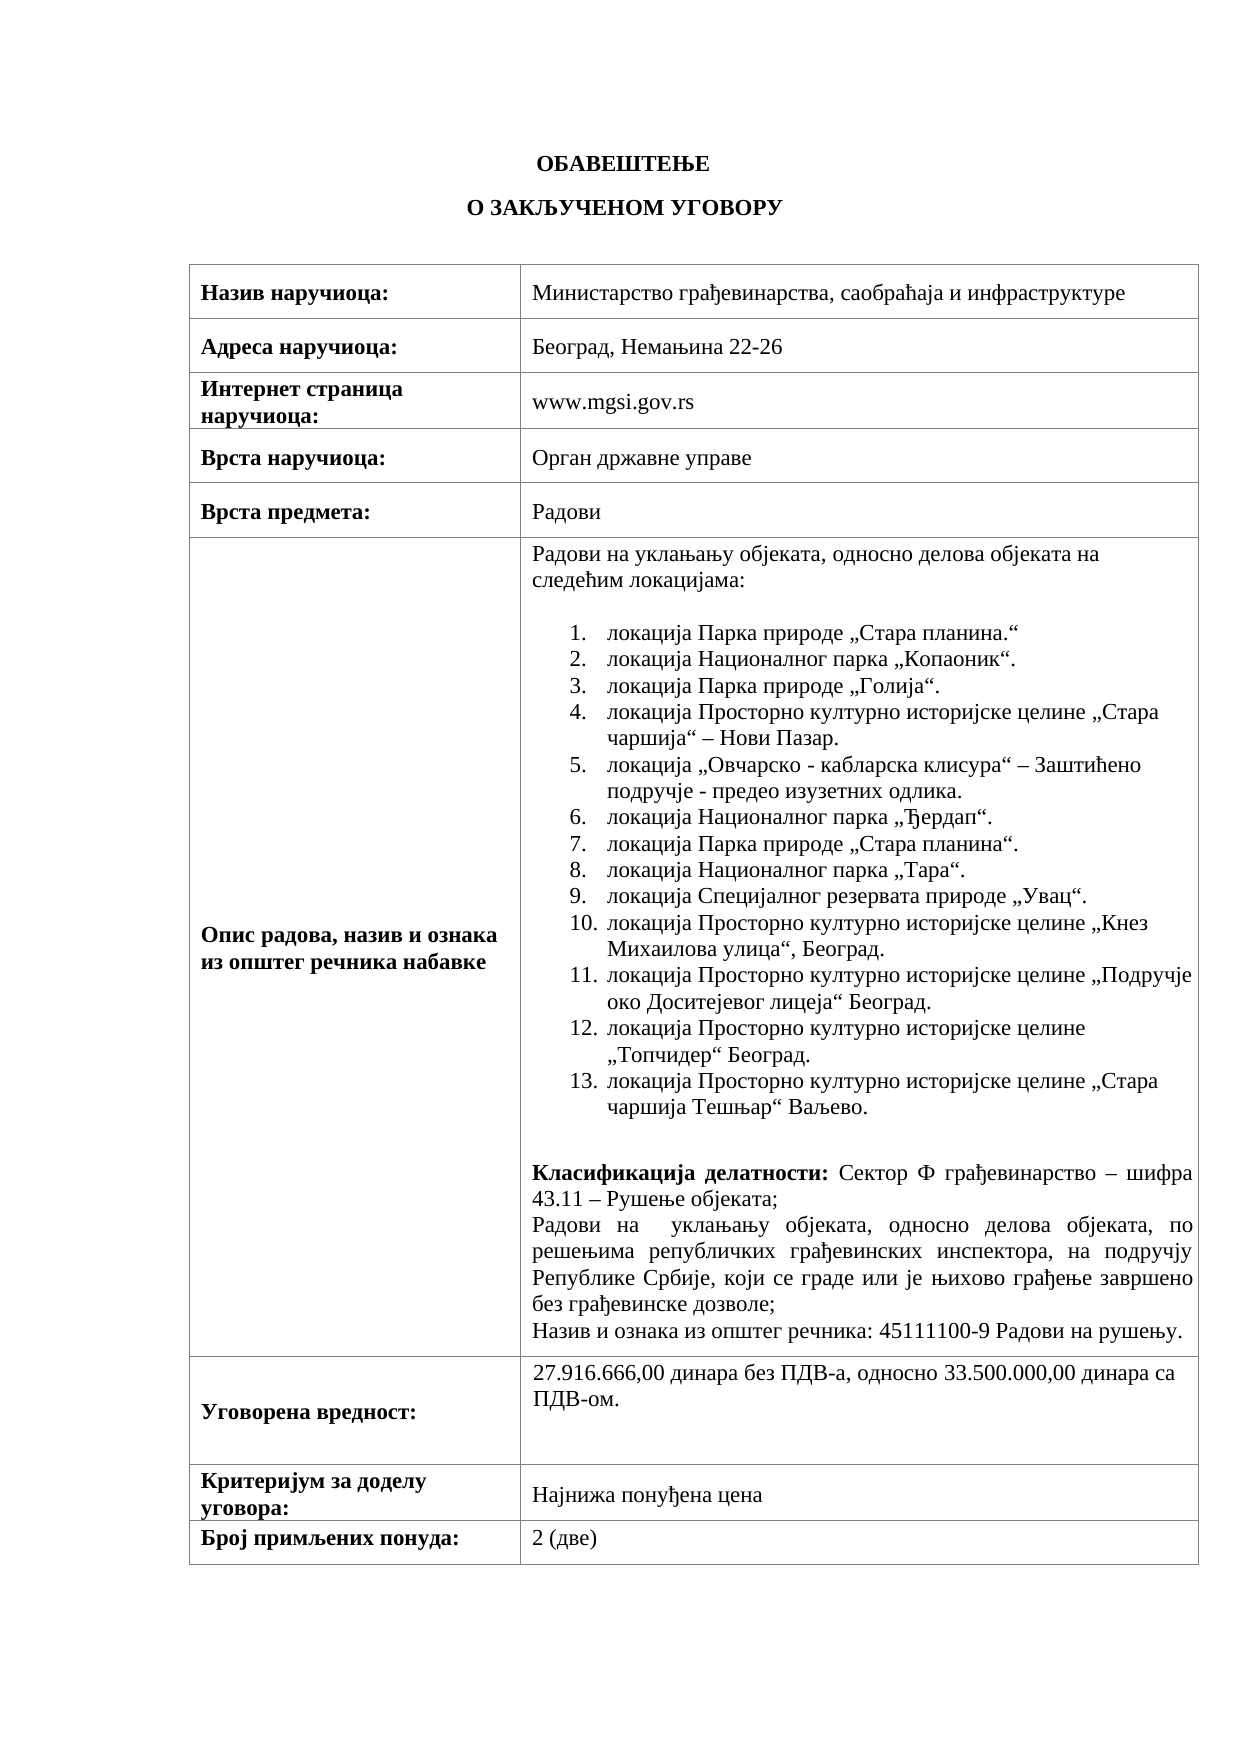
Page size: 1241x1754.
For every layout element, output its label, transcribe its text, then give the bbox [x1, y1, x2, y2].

table_cell Радови на уклањању објеката, односно делова објеката на следећим локацијама: локација Парка природе „Стара планина.“ локација Националног парка „Копаоник“. локација Парка природе „Голија“. локација Просторно културно историјске целине „Стара чаршија“ – Нови Пазар. локација „Овчарско - кабларска клисура“ – Заштићено подручје - предео изузетних одлика. локација Националног парка „Ђердап“. локација Парка природе „Стара планина“. локација Националног парка „Тара“. локација Специјалног резервата природе „Увац“. локација Просторно културно историјске целине „Кнез Михаилова улица“, Београд. локација Просторно културно историјске целине „Подручје око Доситејевог лицеја“ Београд. локација Просторно културно историјске целине „Топчидер“ Београд. локација Просторно културно историјске целине „Стара чаршија Тешњар“ Ваљево. Класификација делатности: Сектор Ф грађевинарство – шифра 43.11 – Рушење објеката; Радови на уклањању објеката, односно делова објеката, по решењима републичких грађевинских инспектора, на подручју Републике Србије, који се граде или је њихово грађење завршено без грађевинске дозволе; Назив и ознака из општег речника: 45111100-9 Радови на рушењу. [521, 538, 1198, 1356]
table_cell Критеријум за доделу уговора: [190, 1465, 520, 1520]
table_cell Опис радова, назив и ознака из општег речника набавке [190, 538, 520, 1356]
table_cell Адреса наручиоца: [190, 319, 520, 372]
table_cell Врста предмета: [190, 483, 520, 537]
table_cell Најнижа понуђена цена [521, 1465, 1198, 1520]
text О ЗАКЉУЧЕНОМ УГОВОРУ [150, 194, 783, 220]
text OБАВЕШТЕЊЕ [150, 150, 710, 176]
table_cell Београд, Немањина 22-26 [521, 319, 1198, 372]
table_cell Радови [521, 483, 1198, 537]
table_cell 27.916.666,00 динара без ПДВ-а, односно 33.500.000,00 динара са ПДВ-ом. [521, 1357, 1198, 1464]
table_cell Уговорена вредност: [190, 1357, 520, 1464]
table_cell Орган државне управе [521, 429, 1198, 482]
table_header Назив наручиоца: [190, 265, 520, 318]
table_header Министарство грађевинарства, саобраћаја и инфраструктуре [521, 265, 1198, 318]
table_cell Број примљених понуда: [190, 1521, 520, 1563]
table_cell www.mgsi.gov.rs [521, 373, 1198, 428]
table_cell Врста наручиоца: [190, 429, 520, 482]
table_cell 2 (две) [521, 1521, 1198, 1563]
table_cell Интернет страница наручиоца: [190, 373, 520, 428]
